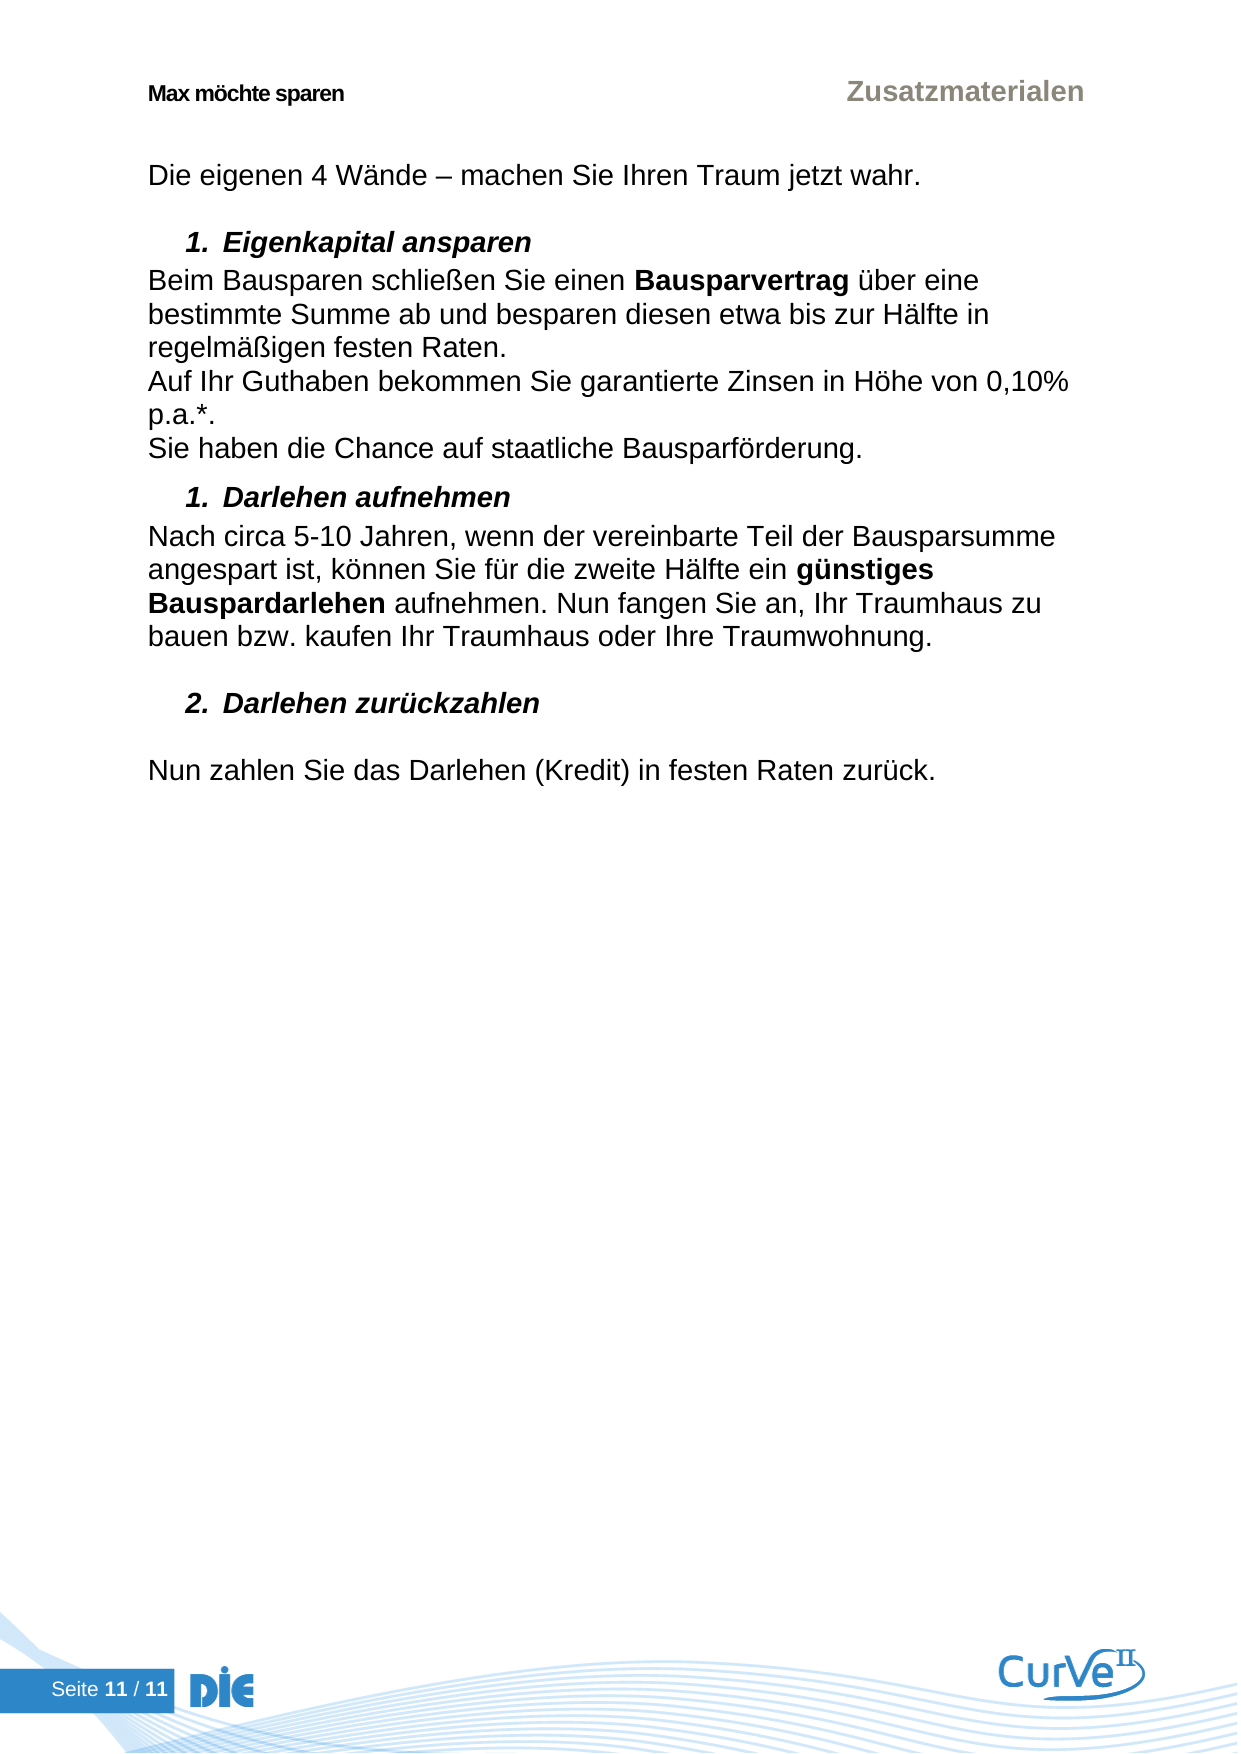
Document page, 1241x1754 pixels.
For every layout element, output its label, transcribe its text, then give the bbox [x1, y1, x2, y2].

text Beim Bausparen schließen Sie einen Bausparvertrag über eine bestimmte Summe ab und besparen diesen etwa bis zur Hälfte in regelmäßigen festen Raten. [148, 263, 1092, 364]
text Sie haben die Chance auf staatliche Bausparförderung. [148, 431, 1092, 464]
text Nach circa 5-10 Jahren, wenn der vereinbarte Teil der Bausparsumme angespart ist, können Sie für die zweite Hälfte ein günstiges Bauspardarlehen aufnehmen. Nun fangen Sie an, Ihr Traumhaus zu bauen bzw. kaufen Ihr Traumhaus oder Ihre Traumwohnung. [148, 519, 1092, 653]
text Nun zahlen Sie das Darlehen (Kredit) in festen Raten zurück. [148, 753, 1092, 787]
picture [0, 1605, 1238, 1753]
list Darlehen zurückzahlen [185, 686, 1092, 720]
text Auf Ihr Guthaben bekommen Sie garantierte Zinsen in Höhe von 0,10% p.a.*. [148, 364, 1092, 431]
list Darlehen aufnehmen [185, 480, 1092, 514]
text Die eigenen 4 Wände – machen Sie Ihren Traum jetzt wahr. [148, 158, 1092, 191]
list Eigenkapital ansparen [185, 225, 1092, 258]
